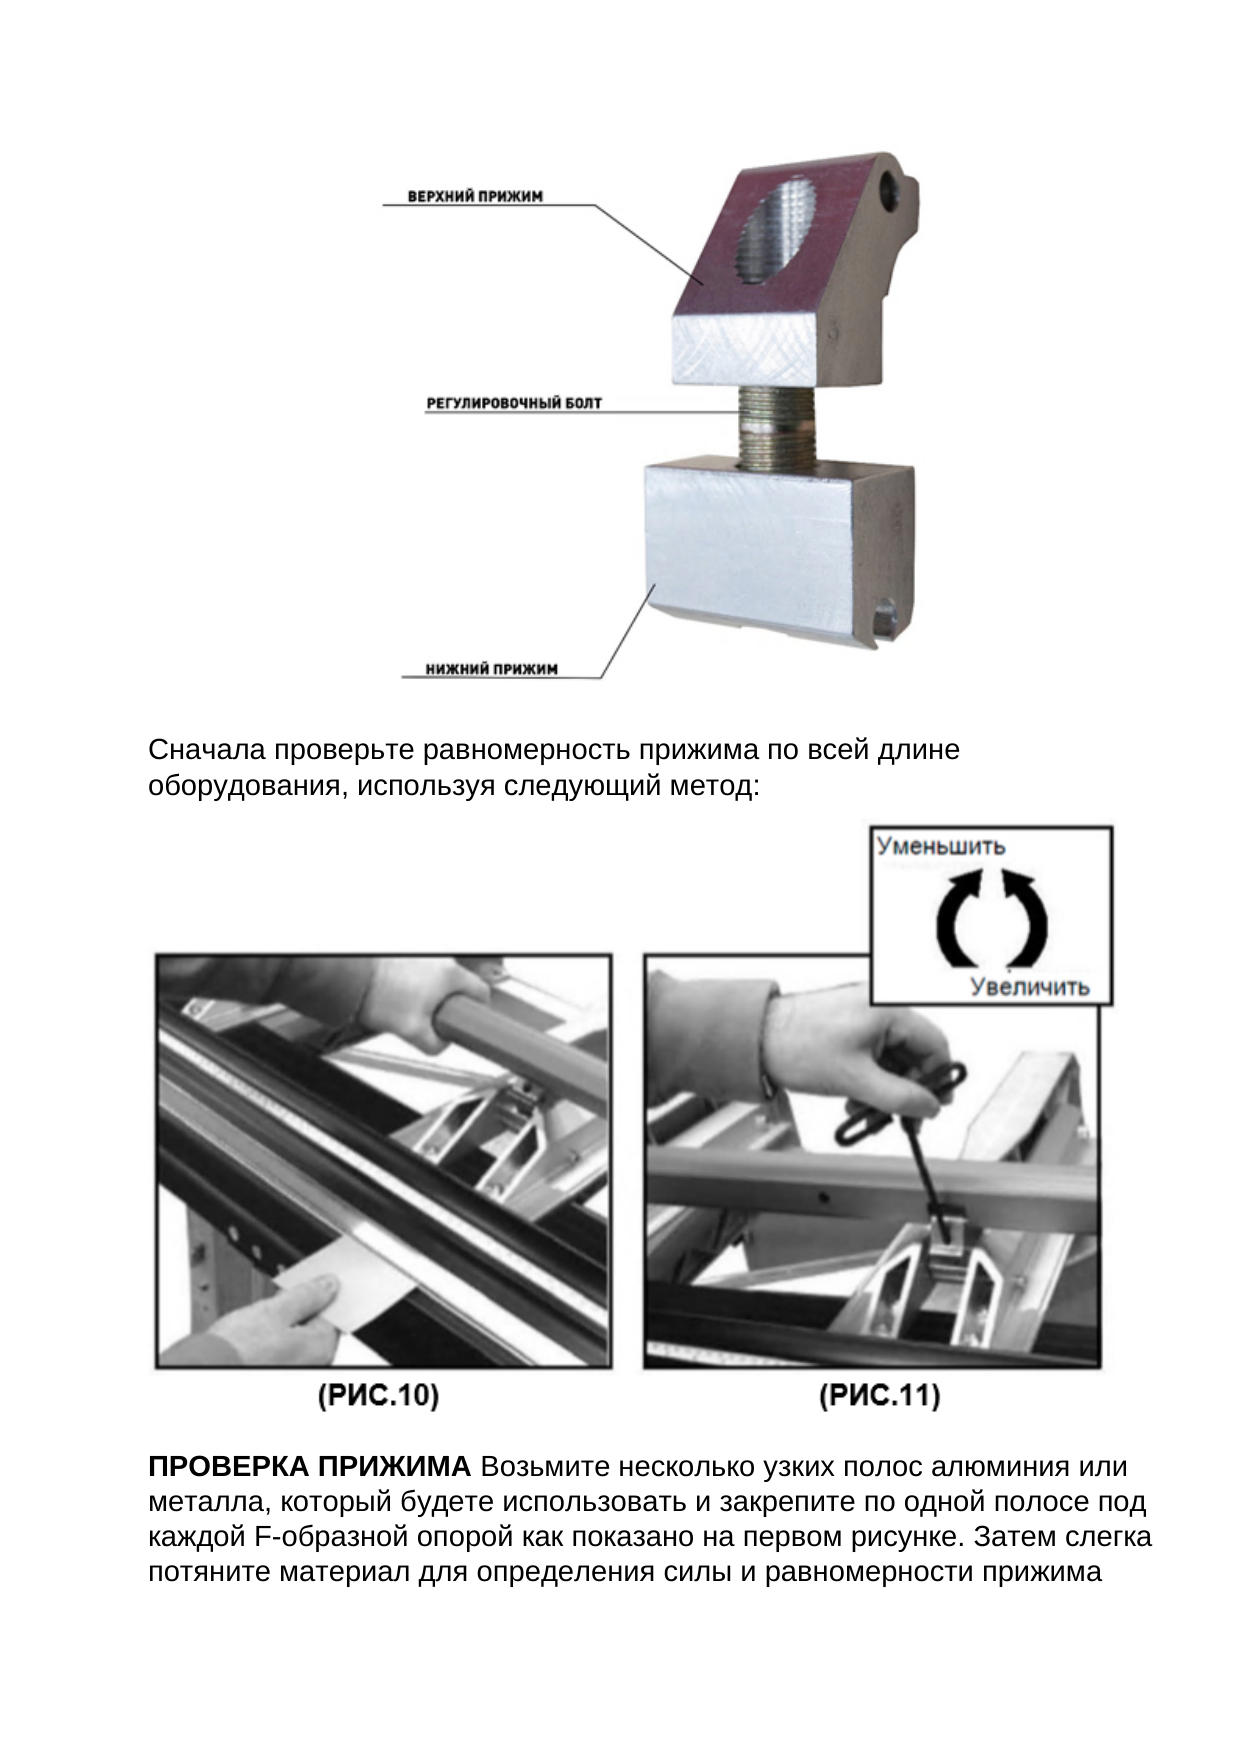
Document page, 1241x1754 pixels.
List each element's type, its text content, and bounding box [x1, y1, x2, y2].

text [148, 1447, 1211, 1587]
text Сначала проверьте равномерность прижима по всей длине оборудования, используя следующий метод: [148, 732, 1160, 802]
